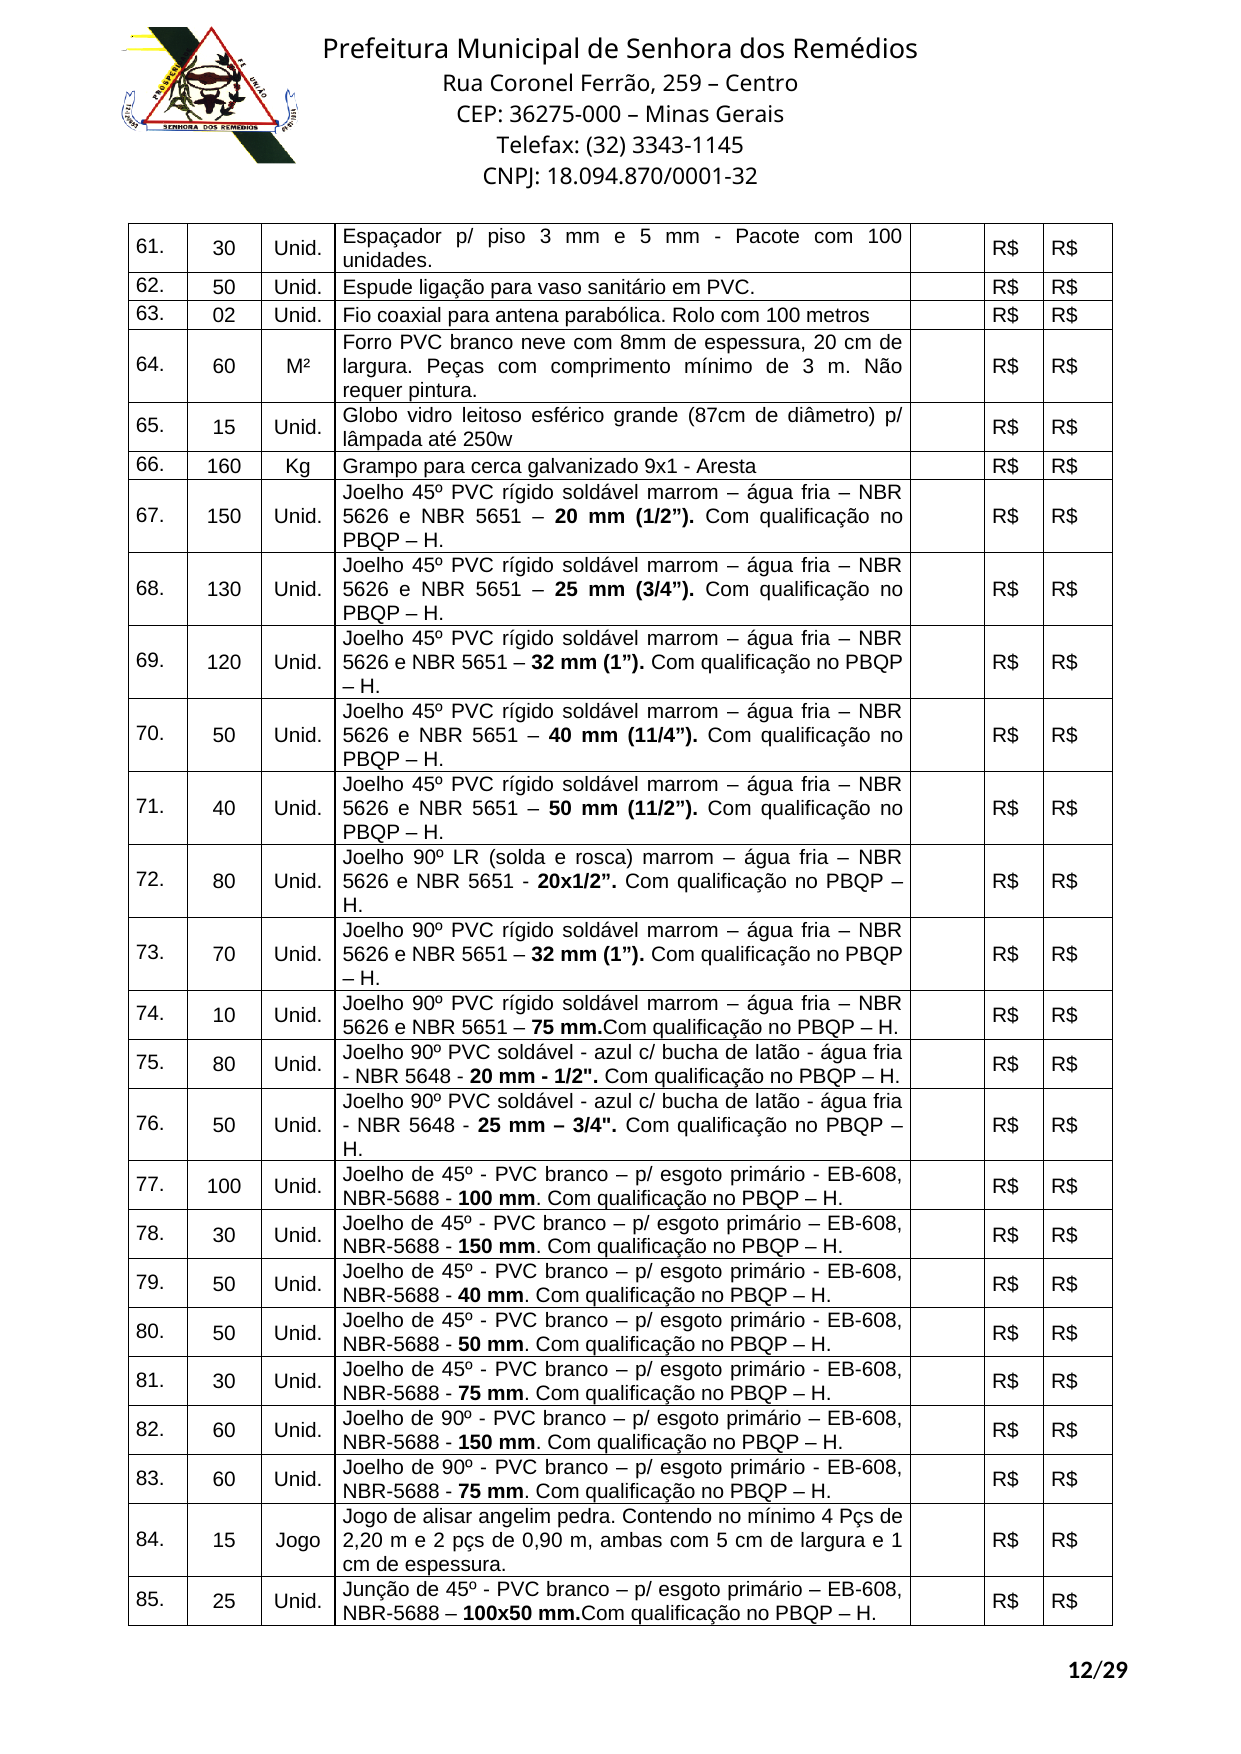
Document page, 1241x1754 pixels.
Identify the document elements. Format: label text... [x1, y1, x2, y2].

table_cell 50 [188, 1308, 261, 1356]
table_cell R$ [985, 1089, 1043, 1160]
table_cell 70 [188, 918, 261, 989]
table_cell R$ [985, 1504, 1043, 1576]
table_cell [129, 1504, 187, 1576]
table_cell 30 [188, 1210, 261, 1258]
table_cell [129, 626, 187, 698]
table_cell [911, 301, 984, 329]
table_cell Joelho de 45º - PVC branco – p/ esgoto primário - EB-608, NBR-5688 - 50 mm. Com qualificação no PBQP – H. [336, 1308, 910, 1356]
table_cell Unid. [262, 1089, 334, 1160]
table_cell [129, 273, 187, 300]
table_cell R$ [1044, 1259, 1112, 1307]
table_cell R$ [985, 273, 1043, 300]
table_cell [129, 918, 187, 989]
table_cell R$ [1044, 1089, 1112, 1160]
table_cell 150 [188, 480, 261, 552]
table_cell R$ [985, 403, 1043, 451]
table_cell Espude ligação para vaso sanitário em PVC. [336, 273, 910, 300]
table_cell Joelho de 45º - PVC branco – p/ esgoto primário – EB-608, NBR-5688 - 150 mm. Com qualificação no PBQP – H. [336, 1210, 910, 1258]
table_cell [911, 553, 984, 625]
table_cell Unid. [262, 1308, 334, 1356]
table_cell [129, 1259, 187, 1307]
table_cell Joelho 45º PVC rígido soldável marrom – água fria – NBR 5626 e NBR 5651 – 25 mm (3/4”). Com qualificação no PBQP – H. [336, 553, 910, 625]
table_cell Unid. [262, 626, 334, 698]
table_cell [911, 1577, 984, 1625]
table_cell [911, 1504, 984, 1576]
table_cell R$ [985, 772, 1043, 844]
table_cell R$ [985, 699, 1043, 771]
table_cell 25 [188, 1577, 261, 1625]
table_cell [129, 699, 187, 771]
table_cell R$ [985, 1040, 1043, 1087]
table_cell Forro PVC branco neve com 8mm de espessura, 20 cm de largura. Peças com comprimento mínimo de 3 m. Não requer pintura. [336, 330, 910, 402]
table_cell [129, 1406, 187, 1454]
table_cell Unid. [262, 1259, 334, 1307]
table_cell R$ [985, 1210, 1043, 1258]
table_cell Joelho 90º PVC soldável - azul c/ bucha de latão - água fria - NBR 5648 - 25 mm – 3/4". Com qualificação no PBQP – H. [336, 1089, 910, 1160]
table_cell R$ [1044, 772, 1112, 844]
table_cell R$ [1044, 330, 1112, 402]
table_cell Kg [262, 452, 334, 479]
table_cell R$ [985, 991, 1043, 1038]
table_cell [129, 330, 187, 402]
table_cell [911, 330, 984, 402]
table_cell [911, 224, 984, 272]
table_cell 50 [188, 1259, 261, 1307]
table_cell [129, 403, 187, 451]
table_cell Unid. [262, 1577, 334, 1625]
table_cell 60 [188, 1406, 261, 1454]
table_cell R$ [1044, 918, 1112, 989]
table_cell Grampo para cerca galvanizado 9x1 - Aresta [336, 452, 910, 479]
table_cell M² [262, 330, 334, 402]
table_cell R$ [985, 1259, 1043, 1307]
table_cell R$ [1044, 1308, 1112, 1356]
table_cell 130 [188, 553, 261, 625]
table_cell 15 [188, 403, 261, 451]
table_cell R$ [1044, 480, 1112, 552]
table_cell R$ [1044, 845, 1112, 917]
table_cell [911, 1040, 984, 1087]
table_cell [129, 452, 187, 479]
table_cell [129, 1455, 187, 1503]
table_cell Unid. [262, 1455, 334, 1503]
table_cell R$ [1044, 273, 1112, 300]
table_cell R$ [1044, 1210, 1112, 1258]
table_cell Globo vidro leitoso esférico grande (87cm de diâmetro) p/ lâmpada até 250w [336, 403, 910, 451]
table_cell Unid. [262, 1161, 334, 1209]
table_cell [911, 1161, 984, 1209]
table_cell [129, 772, 187, 844]
table_cell R$ [1044, 301, 1112, 329]
table_cell [911, 273, 984, 300]
table_cell [129, 1161, 187, 1209]
table_cell Unid. [262, 845, 334, 917]
table_cell Unid. [262, 480, 334, 552]
table_cell [911, 403, 984, 451]
table_cell [129, 1040, 187, 1087]
table_cell [129, 480, 187, 552]
table_cell Joelho 90º PVC soldável - azul c/ bucha de latão - água fria - NBR 5648 - 20 mm - 1/2". Com qualificação no PBQP – H. [336, 1040, 910, 1087]
table_cell 50 [188, 1089, 261, 1160]
table_cell Unid. [262, 1210, 334, 1258]
table_cell R$ [985, 845, 1043, 917]
table_cell Unid. [262, 918, 334, 989]
table_cell Unid. [262, 1357, 334, 1405]
table_cell 15 [188, 1504, 261, 1576]
table_cell R$ [1044, 1577, 1112, 1625]
table_cell [129, 1308, 187, 1356]
table_cell 30 [188, 224, 261, 272]
table_cell R$ [985, 918, 1043, 989]
table_cell 60 [188, 330, 261, 402]
table_cell R$ [985, 1406, 1043, 1454]
table_cell R$ [985, 224, 1043, 272]
table_cell 60 [188, 1455, 261, 1503]
table_cell Unid. [262, 403, 334, 451]
table_cell R$ [1044, 224, 1112, 272]
table_cell [911, 772, 984, 844]
table_cell 30 [188, 1357, 261, 1405]
table_cell [911, 1455, 984, 1503]
table_cell [129, 845, 187, 917]
table_cell R$ [1044, 1357, 1112, 1405]
table_cell [129, 553, 187, 625]
table_cell [129, 1357, 187, 1405]
table_cell [129, 991, 187, 1038]
table_cell Joelho de 90º - PVC branco – p/ esgoto primário – EB-608, NBR-5688 - 150 mm. Com qualificação no PBQP – H. [336, 1406, 910, 1454]
table_cell [911, 918, 984, 989]
table_cell [911, 991, 984, 1038]
table_cell R$ [985, 1308, 1043, 1356]
table_cell R$ [985, 330, 1043, 402]
table_cell R$ [1044, 699, 1112, 771]
table_cell Joelho 45º PVC rígido soldável marrom – água fria – NBR 5626 e NBR 5651 – 40 mm (11/4”). Com qualificação no PBQP – H. [336, 699, 910, 771]
table_cell R$ [1044, 1406, 1112, 1454]
table_cell Unid. [262, 224, 334, 272]
table_cell R$ [985, 452, 1043, 479]
table_cell Unid. [262, 991, 334, 1038]
table_cell R$ [1044, 991, 1112, 1038]
table_cell Fio coaxial para antena parabólica. Rolo com 100 metros [336, 301, 910, 329]
table_cell [911, 845, 984, 917]
table_cell R$ [985, 553, 1043, 625]
table_cell Joelho de 45º - PVC branco – p/ esgoto primário - EB-608, NBR-5688 - 40 mm. Com qualificação no PBQP – H. [336, 1259, 910, 1307]
table_cell R$ [1044, 403, 1112, 451]
table_cell [129, 1210, 187, 1258]
table_cell [911, 699, 984, 771]
table_cell Unid. [262, 301, 334, 329]
table_cell [129, 1577, 187, 1625]
table_cell Espaçador p/ piso 3 mm e 5 mm - Pacote com 100 unidades. [336, 224, 910, 272]
table_cell Unid. [262, 553, 334, 625]
table_cell 40 [188, 772, 261, 844]
table_cell Unid. [262, 1040, 334, 1087]
table_cell R$ [985, 1161, 1043, 1209]
table_cell Unid. [262, 699, 334, 771]
table_cell Joelho 90º PVC rígido soldável marrom – água fria – NBR 5626 e NBR 5651 – 32 mm (1”). Com qualificação no PBQP – H. [336, 918, 910, 989]
table_cell [911, 626, 984, 698]
table_cell [129, 301, 187, 329]
table_cell R$ [985, 1455, 1043, 1503]
table_cell Jogo [262, 1504, 334, 1576]
table_cell Joelho de 45º - PVC branco – p/ esgoto primário - EB-608, NBR-5688 - 75 mm. Com qualificação no PBQP – H. [336, 1357, 910, 1405]
table_cell R$ [985, 480, 1043, 552]
table_cell [911, 1308, 984, 1356]
table_cell [129, 224, 187, 272]
table_cell Junção de 45º - PVC branco – p/ esgoto primário – EB-608, NBR-5688 – 100x50 mm.Com qualificação no PBQP – H. [336, 1577, 910, 1625]
table_cell 10 [188, 991, 261, 1038]
table_cell [911, 1210, 984, 1258]
table_cell R$ [1044, 1161, 1112, 1209]
table_cell 80 [188, 845, 261, 917]
table_cell Joelho de 45º - PVC branco – p/ esgoto primário - EB-608, NBR-5688 - 100 mm. Com qualificação no PBQP – H. [336, 1161, 910, 1209]
table_cell [911, 1406, 984, 1454]
table_cell Unid. [262, 772, 334, 844]
table_cell [129, 1089, 187, 1160]
table_cell R$ [1044, 1040, 1112, 1087]
table_cell Unid. [262, 273, 334, 300]
table_cell 02 [188, 301, 261, 329]
table_cell 50 [188, 699, 261, 771]
table_cell Jogo de alisar angelim pedra. Contendo no mínimo 4 Pçs de 2,20 m e 2 pçs de 0,90 m, ambas com 5 cm de largura e 1 cm de espessura. [336, 1504, 910, 1576]
table_cell R$ [1044, 626, 1112, 698]
table_cell R$ [1044, 1504, 1112, 1576]
table_cell [911, 480, 984, 552]
table_cell 160 [188, 452, 261, 479]
table_cell [911, 1259, 984, 1307]
table_cell R$ [1044, 1455, 1112, 1503]
table_cell 50 [188, 273, 261, 300]
table_cell R$ [1044, 452, 1112, 479]
table_cell Joelho 45º PVC rígido soldável marrom – água fria – NBR 5626 e NBR 5651 – 50 mm (11/2”). Com qualificação no PBQP – H. [336, 772, 910, 844]
table_cell [911, 1357, 984, 1405]
table_cell Joelho de 90º - PVC branco – p/ esgoto primário - EB-608, NBR-5688 - 75 mm. Com qualificação no PBQP – H. [336, 1455, 910, 1503]
table_cell Joelho 90º LR (solda e rosca) marrom – água fria – NBR 5626 e NBR 5651 - 20x1/2”. Com qualificação no PBQP – H. [336, 845, 910, 917]
table_cell R$ [985, 1577, 1043, 1625]
table_cell 80 [188, 1040, 261, 1087]
table_cell R$ [985, 1357, 1043, 1405]
table_cell R$ [985, 626, 1043, 698]
table_cell Unid. [262, 1406, 334, 1454]
table_cell [911, 452, 984, 479]
table_cell Joelho 45º PVC rígido soldável marrom – água fria – NBR 5626 e NBR 5651 – 20 mm (1/2”). Com qualificação no PBQP – H. [336, 480, 910, 552]
table_cell 120 [188, 626, 261, 698]
table_cell [911, 1089, 984, 1160]
table_cell Joelho 90º PVC rígido soldável marrom – água fria – NBR 5626 e NBR 5651 – 75 mm.Com qualificação no PBQP – H. [336, 991, 910, 1038]
table_cell Joelho 45º PVC rígido soldável marrom – água fria – NBR 5626 e NBR 5651 – 32 mm (1”). Com qualificação no PBQP – H. [336, 626, 910, 698]
table_cell R$ [985, 301, 1043, 329]
table_cell R$ [1044, 553, 1112, 625]
table_cell 100 [188, 1161, 261, 1209]
